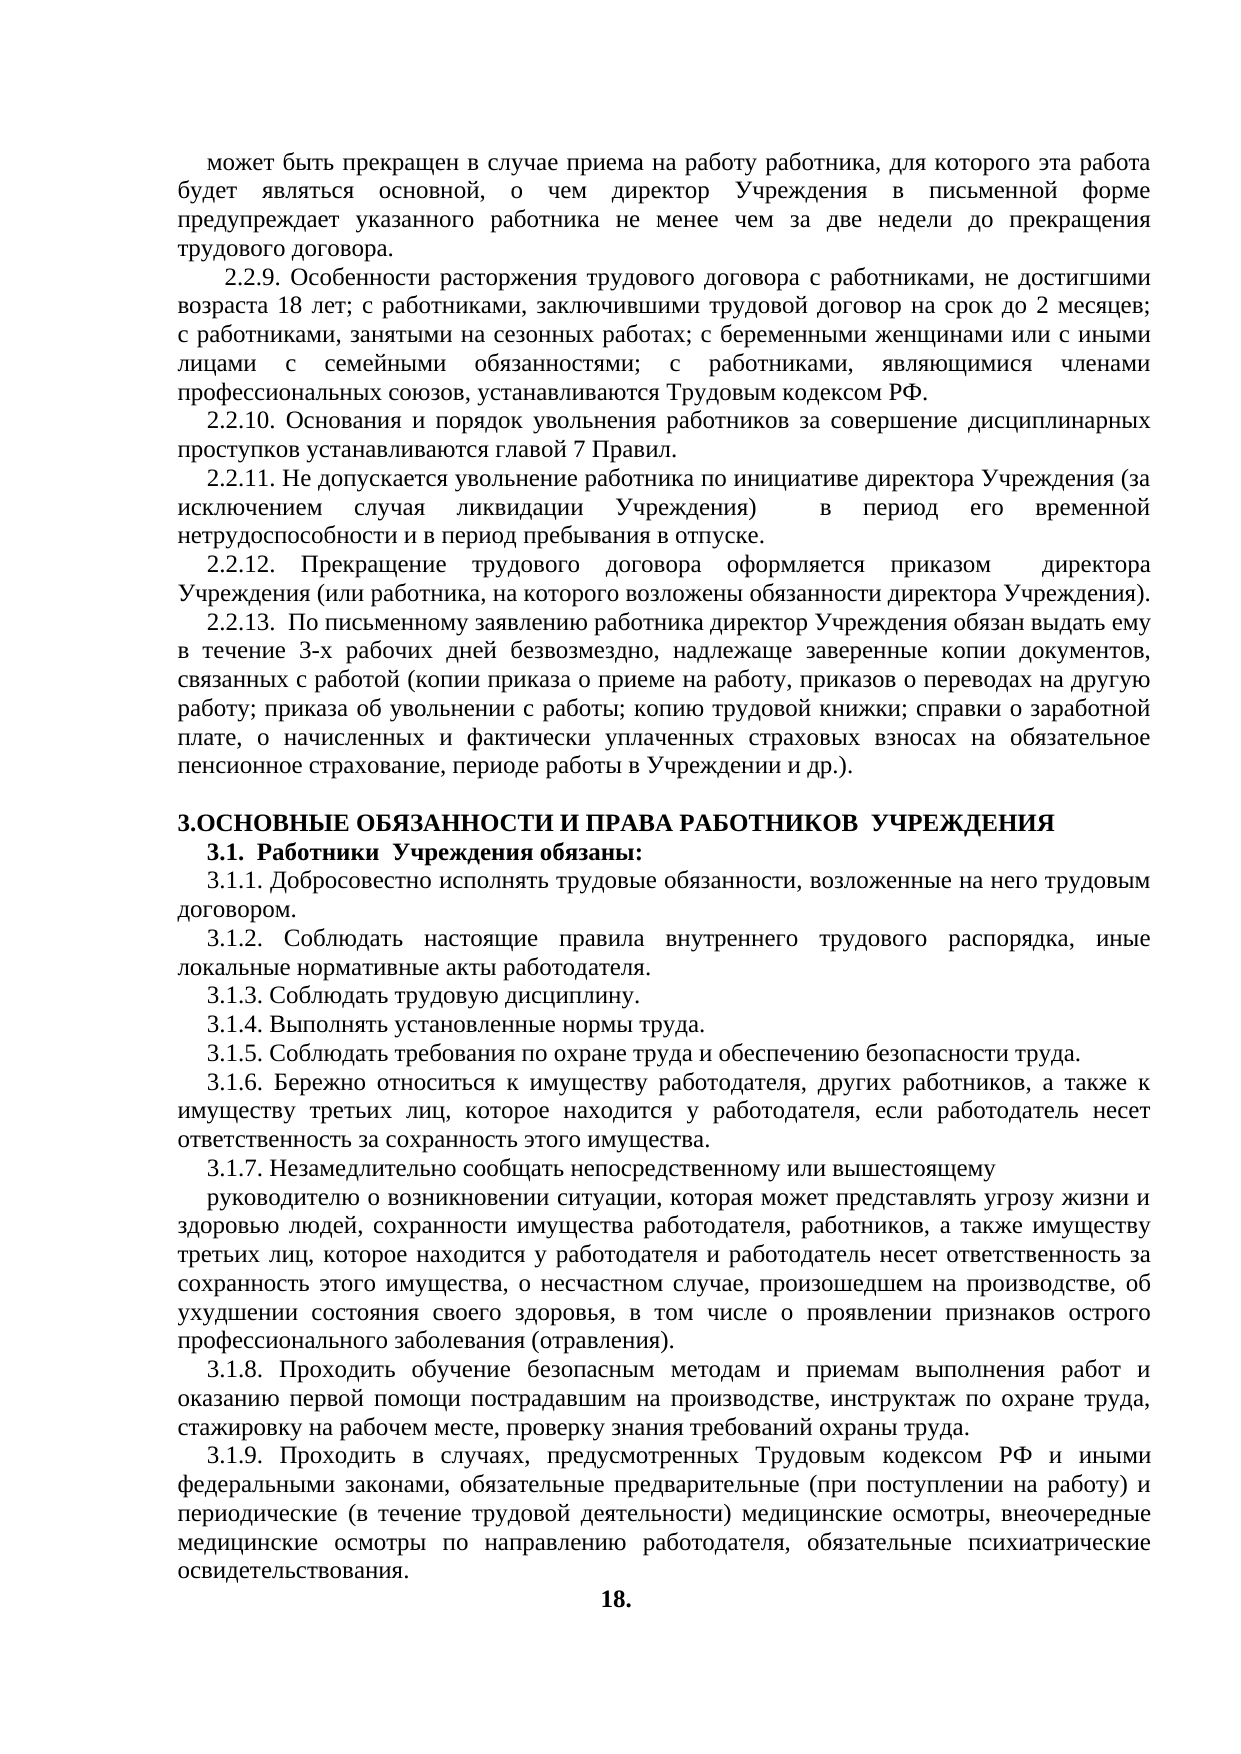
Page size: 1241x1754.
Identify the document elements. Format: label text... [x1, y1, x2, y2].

text может быть прекращен в случае приема на работу работника, для которого эта работа будет являться основной, о чем директор Учреждения в письменной форме предупреждает указанного работника не менее чем за две недели до прекращения трудового договора. [177, 147, 1152, 262]
text руководителю о возникновении ситуации, которая может представлять угрозу жизни и здоровью людей, сохранности имущества работодателя, работников, а также имуществу третьих лиц, которое находится у работодателя и работодатель несет ответственность за сохранность этого имущества, о несчастном случае, произошедшем на производстве, об ухудшении состояния своего здоровья, в том числе о проявлении признаков острого профессионального заболевания (отравления). [177, 1182, 1152, 1354]
text 3.1.7. Незамедлительно сообщать непосредственному или вышестоящему [177, 1153, 1152, 1182]
text 3.1.8. Проходить обучение безопасным методам и приемам выполнения работ и оказанию первой помощи пострадавшим на производстве, инструктаж по охране труда, стажировку на рабочем месте, проверку знания требований охраны труда. [177, 1354, 1152, 1441]
text 2.2.13. По письменному заявлению работника директор Учреждения обязан выдать ему в течение 3-х рабочих дней безвозмездно, надлежаще заверенные копии документов, связанных с работой (копии приказа о приеме на работу, приказов о переводах на другую работу; приказа об увольнении с работы; копию трудовой книжки; справки о заработной плате, о начисленных и фактически уплаченных страховых взносах на обязательное пенсионное страхование, периоде работы в Учреждении и др.). [177, 607, 1152, 779]
text 18. [177, 1584, 1152, 1613]
text 3.1.2. Соблюдать настоящие правила внутреннего трудового распорядка, иные локальные нормативные акты работодателя. [177, 923, 1152, 981]
text 3.1.3. Соблюдать трудовую дисциплину. [177, 981, 1152, 1009]
text 2.2.10. Основания и порядок увольнения работников за совершение дисциплинарных проступков устанавливаются главой 7 Правил. [177, 406, 1152, 463]
text 2.2.9. Особенности расторжения трудового договора с работниками, не достигшими возраста 18 лет; с работниками, заключившими трудовой договор на срок до 2 месяцев; с работниками, занятыми на сезонных работах; с беременными женщинами или с иными лицами с семейными обязанностями; с работниками, являющимися членами профессиональных союзов, устанавливаются Трудовым кодексом РФ. [177, 262, 1152, 406]
text 3.ОСНОВНЫЕ ОБЯЗАННОСТИ И ПРАВА РАБОТНИКОВ УЧРЕЖДЕНИЯ [177, 808, 1152, 837]
text 2.2.11. Не допускается увольнение работника по инициативе директора Учреждения (за исключением случая ликвидации Учреждения) в период его временной нетрудоспособности и в период пребывания в отпуске. [177, 463, 1152, 549]
text 3.1.4. Выполнять установленные нормы труда. [177, 1009, 1152, 1038]
text 3.1. Работники Учреждения обязаны: [177, 837, 1152, 866]
text 3.1.5. Соблюдать требования по охране труда и обеспечению безопасности труда. [177, 1038, 1152, 1067]
text 2.2.12. Прекращение трудового договора оформляется приказом директора Учреждения (или работника, на которого возложены обязанности директора Учреждения). [177, 549, 1152, 607]
text 3.1.9. Проходить в случаях, предусмотренных Трудовым кодексом РФ и иными федеральными законами, обязательные предварительные (при поступлении на работу) и периодические (в течение трудовой деятельности) медицинские осмотры, внеочередные медицинские осмотры по направлению работодателя, обязательные психиатрические освидетельствования. [177, 1441, 1152, 1584]
text 3.1.1. Добросовестно исполнять трудовые обязанности, возложенные на него трудовым договором. [177, 866, 1152, 923]
text 3.1.6. Бережно относиться к имуществу работодателя, других работников, а также к имуществу третьих лиц, которое находится у работодателя, если работодатель несет ответственность за сохранность этого имущества. [177, 1067, 1152, 1153]
